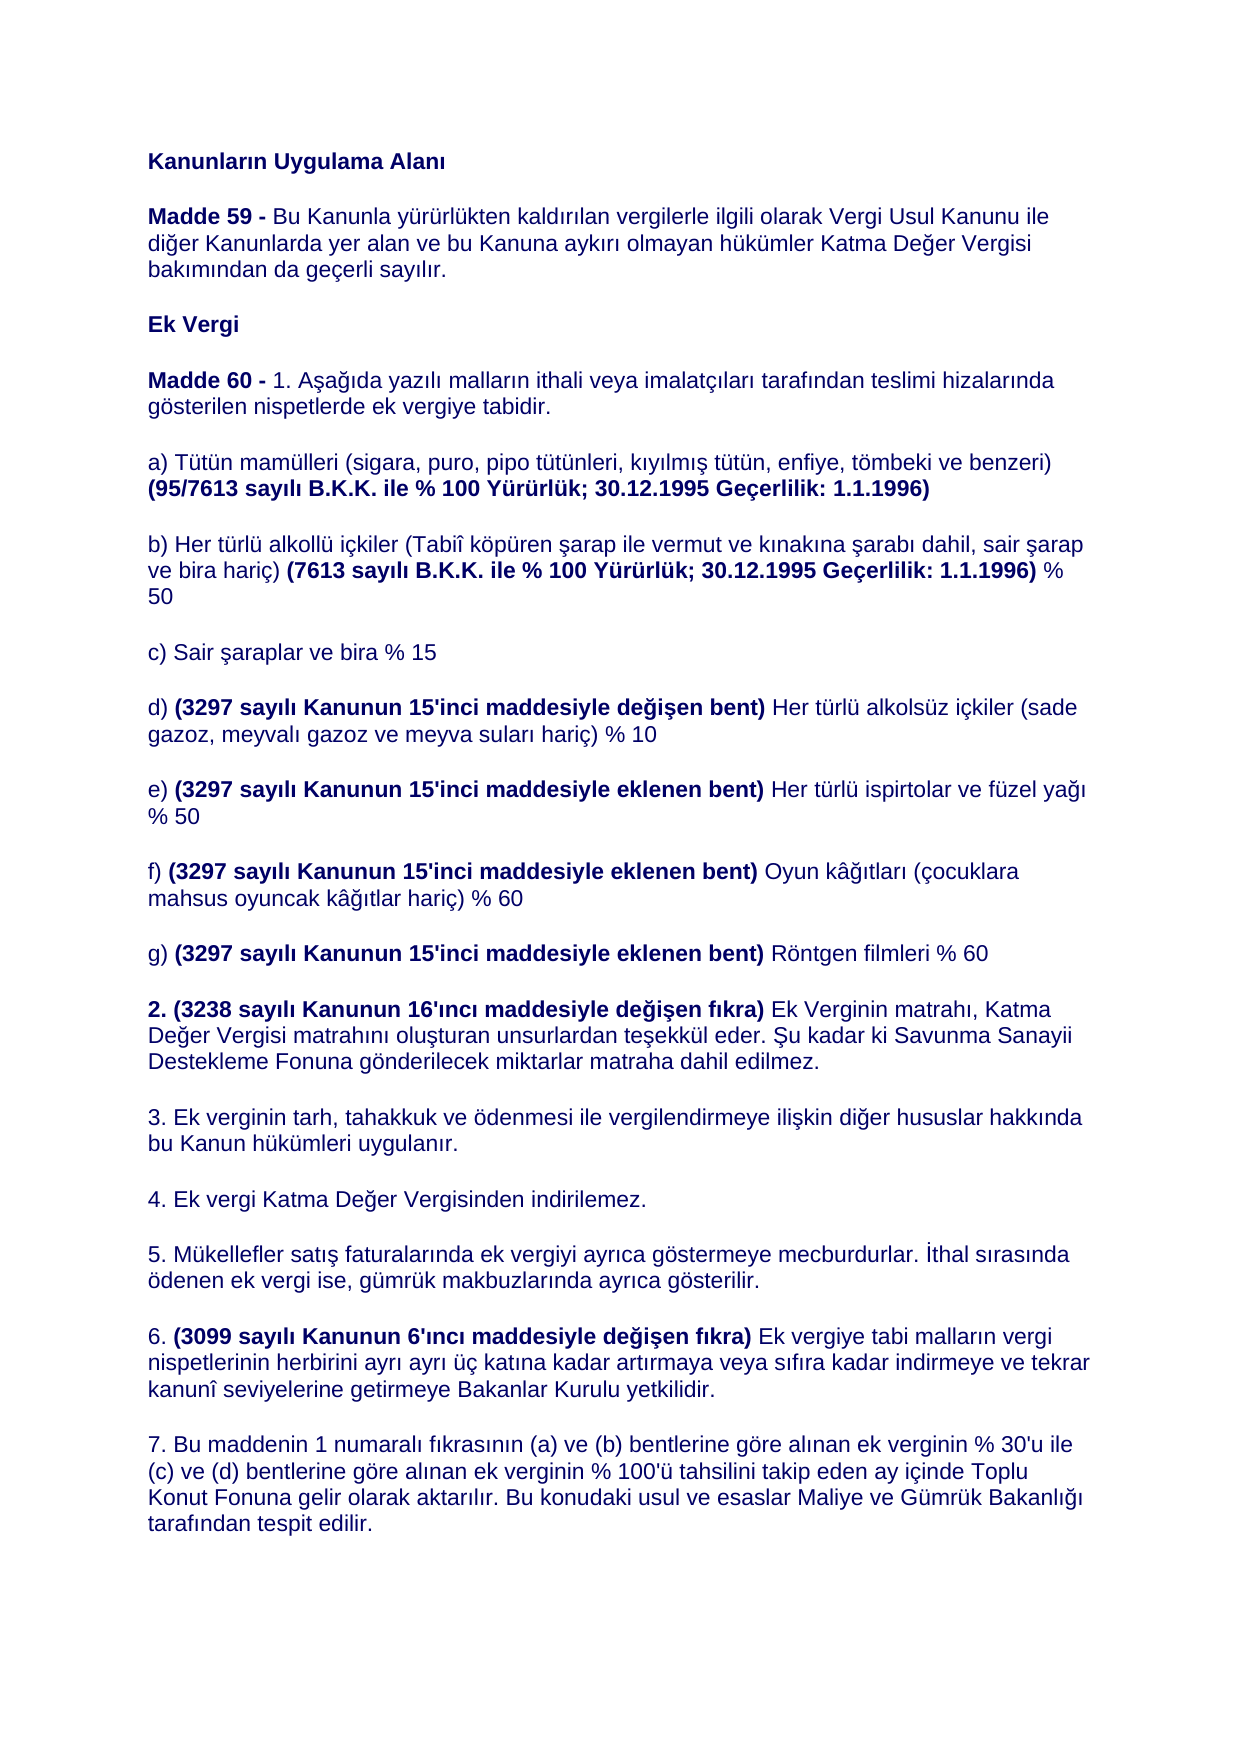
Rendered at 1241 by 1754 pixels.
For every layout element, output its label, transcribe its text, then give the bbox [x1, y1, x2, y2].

text Ek Vergi [148, 311, 1093, 338]
text Madde 60 - 1. Aşağıda yazılı malların ithali veya imalatçıları tarafından teslimi hizalarında gösterilen nispetlerde ek vergiye tabidir. [148, 367, 1093, 419]
text d) (3297 sayılı Kanunun 15'inci maddesiyle değişen bent) Her türlü alkolsüz içkiler (sade gazoz, meyvalı gazoz ve meyva suları hariç) % 10 [148, 694, 1093, 747]
text 3. Ek verginin tarh, tahakkuk ve ödenmesi ile vergilendirmeye ilişkin diğer hususlar hakkında bu Kanun hükümleri uygulanır. [148, 1104, 1093, 1156]
text Madde 59 - Bu Kanunla yürürlükten kaldırılan vergilerle ilgili olarak Vergi Usul Kanunu ile diğer Kanunlarda yer alan ve bu Kanuna aykırı olmayan hükümler Katma Değer Vergisi bakımından da geçerli sayılır. [148, 203, 1093, 282]
text c) Sair şaraplar ve bira % 15 [148, 639, 1093, 665]
text 6. (3099 sayılı Kanunun 6'ıncı maddesiyle değişen fıkra) Ek vergiye tabi malların vergi nispetlerinin herbirini ayrı ayrı üç katına kadar artırmaya veya sıfıra kadar indirmeye ve tekrar kanunî seviyelerine getirmeye Bakanlar Kurulu yetkilidir. [148, 1323, 1093, 1402]
text f) (3297 sayılı Kanunun 15'inci maddesiyle eklenen bent) Oyun kâğıtları (çocuklara mahsus oyuncak kâğıtlar hariç) % 60 [148, 858, 1093, 911]
text 5. Mükellefler satış faturalarında ek vergiyi ayrıca göstermeye mecburdurlar. İthal sırasında ödenen ek vergi ise, gümrük makbuzlarında ayrıca gösterilir. [148, 1241, 1093, 1294]
text 7. Bu maddenin 1 numaralı fıkrasının (a) ve (b) bentlerine göre alınan ek verginin % 30'u ile (c) ve (d) bentlerine göre alınan ek verginin % 100'ü tahsilini takip eden ay içinde Toplu Konut Fonuna gelir olarak aktarılır. Bu konudaki usul ve esaslar Maliye ve Gümrük Bakanlığı tarafından tespit edilir. [148, 1431, 1093, 1537]
text Kanunların Uygulama Alanı [148, 148, 1093, 174]
text 4. Ek vergi Katma Değer Vergisinden indirilemez. [148, 1186, 1093, 1212]
text a) Tütün mamülleri (sigara, puro, pipo tütünleri, kıyılmış tütün, enfiye, tömbeki ve benzeri) (95/7613 sayılı B.K.K. ile % 100 Yürürlük; 30.12.1995 Geçerlilik: 1.1.1996) [148, 449, 1093, 501]
text b) Her türlü alkollü içkiler (Tabiî köpüren şarap ile vermut ve kınakına şarabı dahil, sair şarap ve bira hariç) (7613 sayılı B.K.K. ile % 100 Yürürlük; 30.12.1995 Geçerlilik: 1.1.1996) % 50 [148, 531, 1093, 610]
text g) (3297 sayılı Kanunun 15'inci maddesiyle eklenen bent) Röntgen filmleri % 60 [148, 940, 1093, 966]
text 2. (3238 sayılı Kanunun 16'ıncı maddesiyle değişen fıkra) Ek Verginin matrahı, Katma Değer Vergisi matrahını oluşturan unsurlardan teşekkül eder. Şu kadar ki Savunma Sanayii Destekleme Fonuna gönderilecek miktarlar matraha dahil edilmez. [148, 996, 1093, 1074]
text e) (3297 sayılı Kanunun 15'inci maddesiyle eklenen bent) Her türlü ispirtolar ve füzel yağı % 50 [148, 776, 1093, 829]
